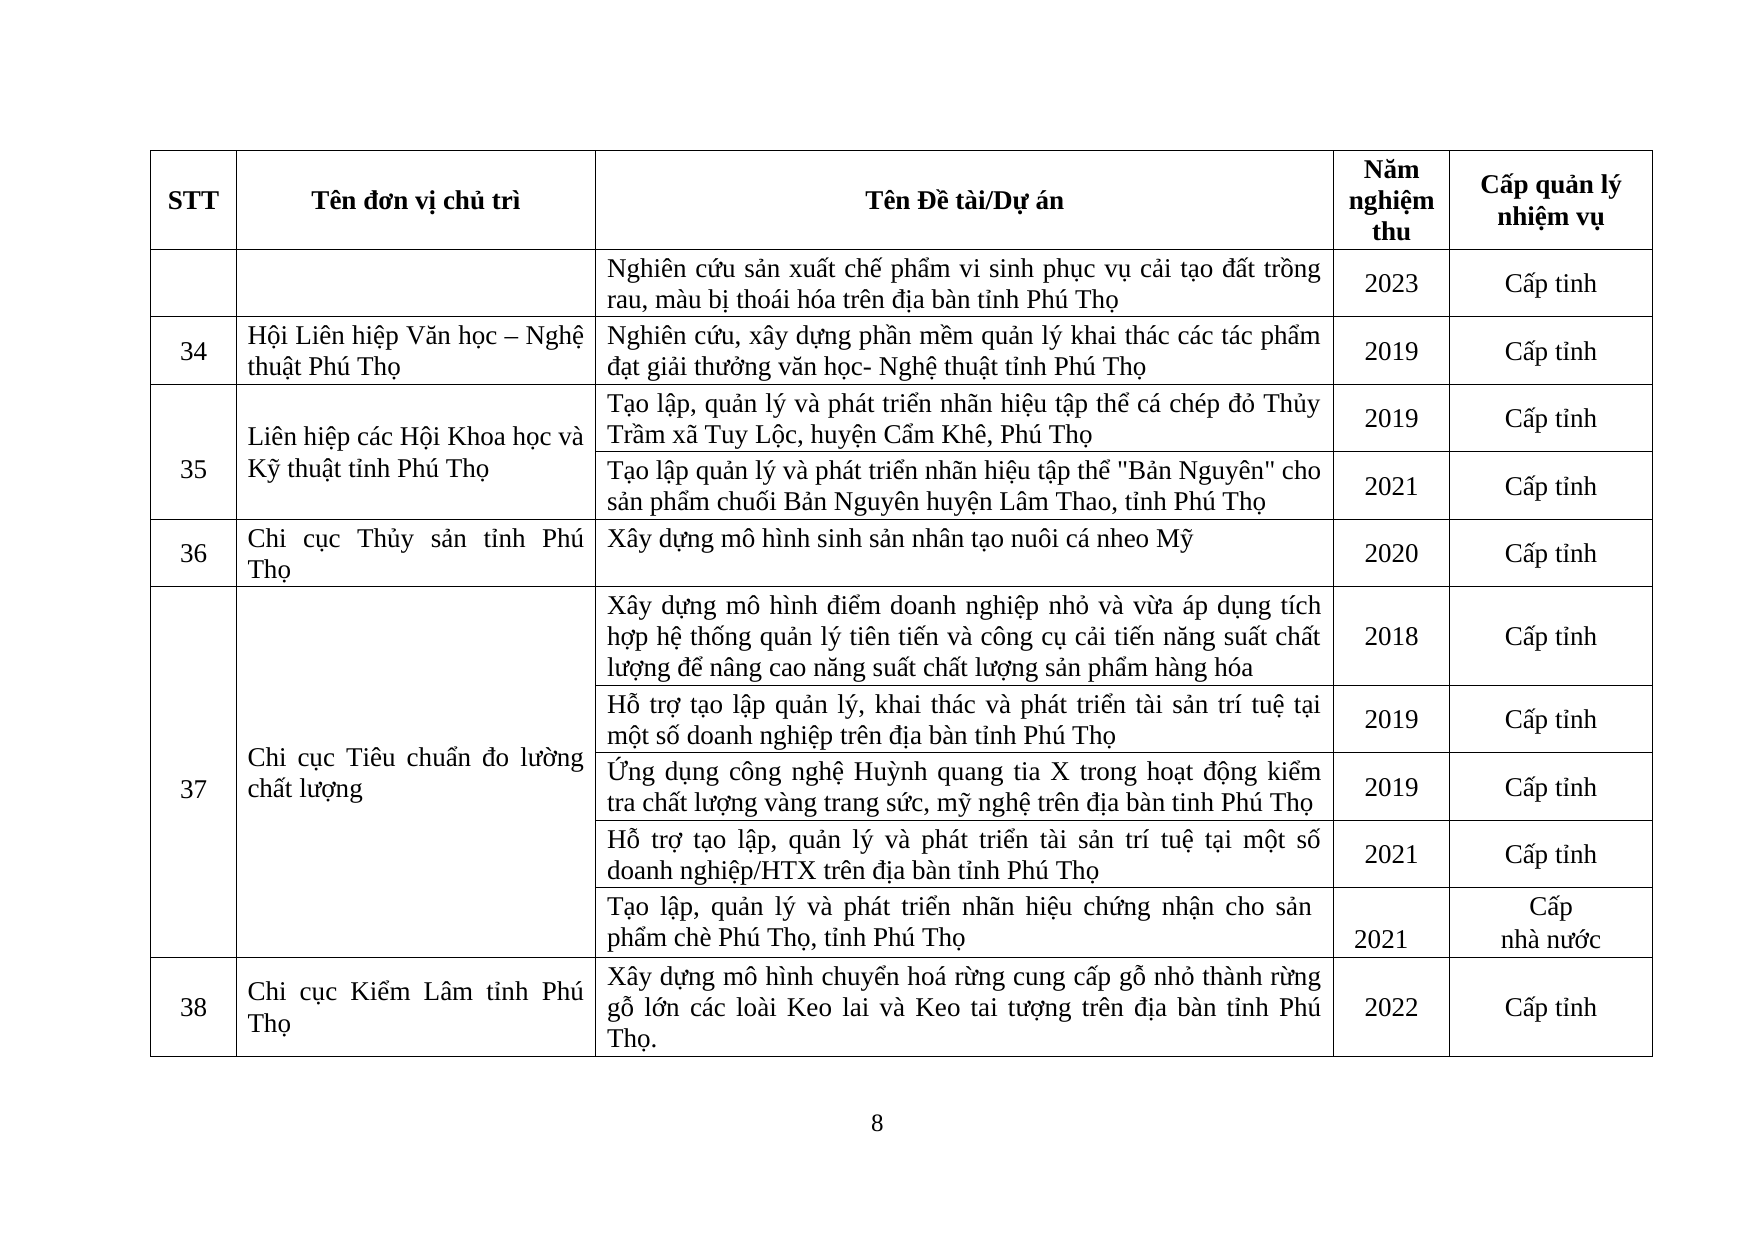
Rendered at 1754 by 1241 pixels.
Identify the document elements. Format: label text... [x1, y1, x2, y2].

table_cell 2019 [1334, 686, 1449, 752]
table_cell 37 [151, 587, 236, 957]
table_cell 2019 [1334, 753, 1449, 820]
table_cell Nghiên cứu sản xuất chế phẩm vi sinh phục vụ cải tạo đất trồng rau, màu bị thoái hóa trên địa bàn tỉnh Phú Thọ [596, 250, 1333, 316]
table_cell Hỗ trợ tạo lập quản lý, khai thác và phát triển tài sản trí tuệ tại một số doanh nghiệp trên địa bàn tỉnh Phú Thọ [596, 686, 1333, 752]
table_cell Xây dựng mô hình sinh sản nhân tạo nuôi cá nheo Mỹ [596, 520, 1333, 586]
table_header Năm nghiệm thu [1334, 151, 1449, 249]
table_cell Xây dựng mô hình chuyển hoá rừng cung cấp gỗ nhỏ thành rừng gỗ lớn các loài Keo lai và Keo tai tượng trên địa bàn tỉnh Phú Thọ. [596, 958, 1333, 1056]
table_cell Cấp tỉnh [1450, 452, 1652, 519]
table_header Tên Đề tài/Dự án [596, 151, 1333, 249]
table_cell Ứng dụng công nghệ Huỳnh quang tia X trong hoạt động kiểm tra chất lượng vàng trang sức, mỹ nghệ trên địa bàn tinh Phú Thọ [596, 753, 1333, 820]
table_cell Nghiên cứu, xây dựng phần mềm quản lý khai thác các tác phẩm đạt giải thưởng văn học- Nghệ thuật tỉnh Phú Thọ [596, 317, 1333, 384]
table_cell 2023 [1334, 250, 1449, 316]
table_cell Cấp tỉnh [1450, 587, 1652, 685]
table_cell 2018 [1334, 587, 1449, 685]
table_cell Cấp tỉnh [1450, 520, 1652, 586]
table_cell Chi cục Thủy sản tỉnh Phú Thọ [237, 520, 595, 586]
table_cell Cấp tỉnh [1450, 821, 1652, 887]
table_cell Liên hiệp các Hội Khoa học và Kỹ thuật tỉnh Phú Thọ [237, 385, 595, 519]
table_cell 2021 [1334, 888, 1449, 957]
table_cell Chi cục Kiểm Lâm tỉnh Phú Thọ [237, 958, 595, 1056]
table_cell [237, 250, 595, 316]
table_cell Cấp nhà nước [1450, 888, 1652, 957]
table_cell 38 [151, 958, 236, 1056]
table_cell Cấp tỉnh [1450, 686, 1652, 752]
table_cell 2019 [1334, 385, 1449, 451]
table_cell Cấp tỉnh [1450, 753, 1652, 820]
table_cell Cấp tỉnh [1450, 385, 1652, 451]
table_cell Tạo lập quản lý và phát triển nhãn hiệu tập thể "Bản Nguyên" cho sản phẩm chuối Bản Nguyên huyện Lâm Thao, tỉnh Phú Thọ [596, 452, 1333, 519]
table_header Tên đơn vị chủ trì [237, 151, 595, 249]
table_cell Hội Liên hiệp Văn học – Nghệ thuật Phú Thọ [237, 317, 595, 384]
table_cell Xây dựng mô hình điểm doanh nghiệp nhỏ và vừa áp dụng tích hợp hệ thống quản lý tiên tiến và công cụ cải tiến năng suất chất lượng để nâng cao năng suất chất lượng sản phẩm hàng hóa [596, 587, 1333, 685]
table_cell 2021 [1334, 452, 1449, 519]
table_cell Hỗ trợ tạo lập, quản lý và phát triển tài sản trí tuệ tại một số doanh nghiệp/HTX trên địa bàn tỉnh Phú Thọ [596, 821, 1333, 887]
table_cell Tạo lập, quản lý và phát triển nhãn hiệu chứng nhận cho sản phẩm chè Phú Thọ, tỉnh Phú Thọ [596, 888, 1333, 957]
table_cell 2019 [1334, 317, 1449, 384]
table_cell 2020 [1334, 520, 1449, 586]
table_cell 34 [151, 317, 236, 384]
table_cell 35 [151, 385, 236, 519]
table_header Cấp quản lý nhiệm vụ [1450, 151, 1652, 249]
table_cell 2022 [1334, 958, 1449, 1056]
table_cell Cấp tinh [1450, 250, 1652, 316]
table_cell Cấp tỉnh [1450, 958, 1652, 1056]
table_header STT [151, 151, 236, 249]
table_cell Cấp tỉnh [1450, 317, 1652, 384]
table_cell Tạo lập, quản lý và phát triển nhãn hiệu tập thể cá chép đỏ Thủy Trầm xã Tuy Lộc, huyện Cẩm Khê, Phú Thọ [596, 385, 1333, 451]
table_cell 36 [151, 520, 236, 586]
table_cell 2021 [1334, 821, 1449, 887]
table_cell 33 [151, 250, 236, 316]
table_cell Chi cục Tiêu chuẩn đo lường chất lượng [237, 587, 595, 957]
